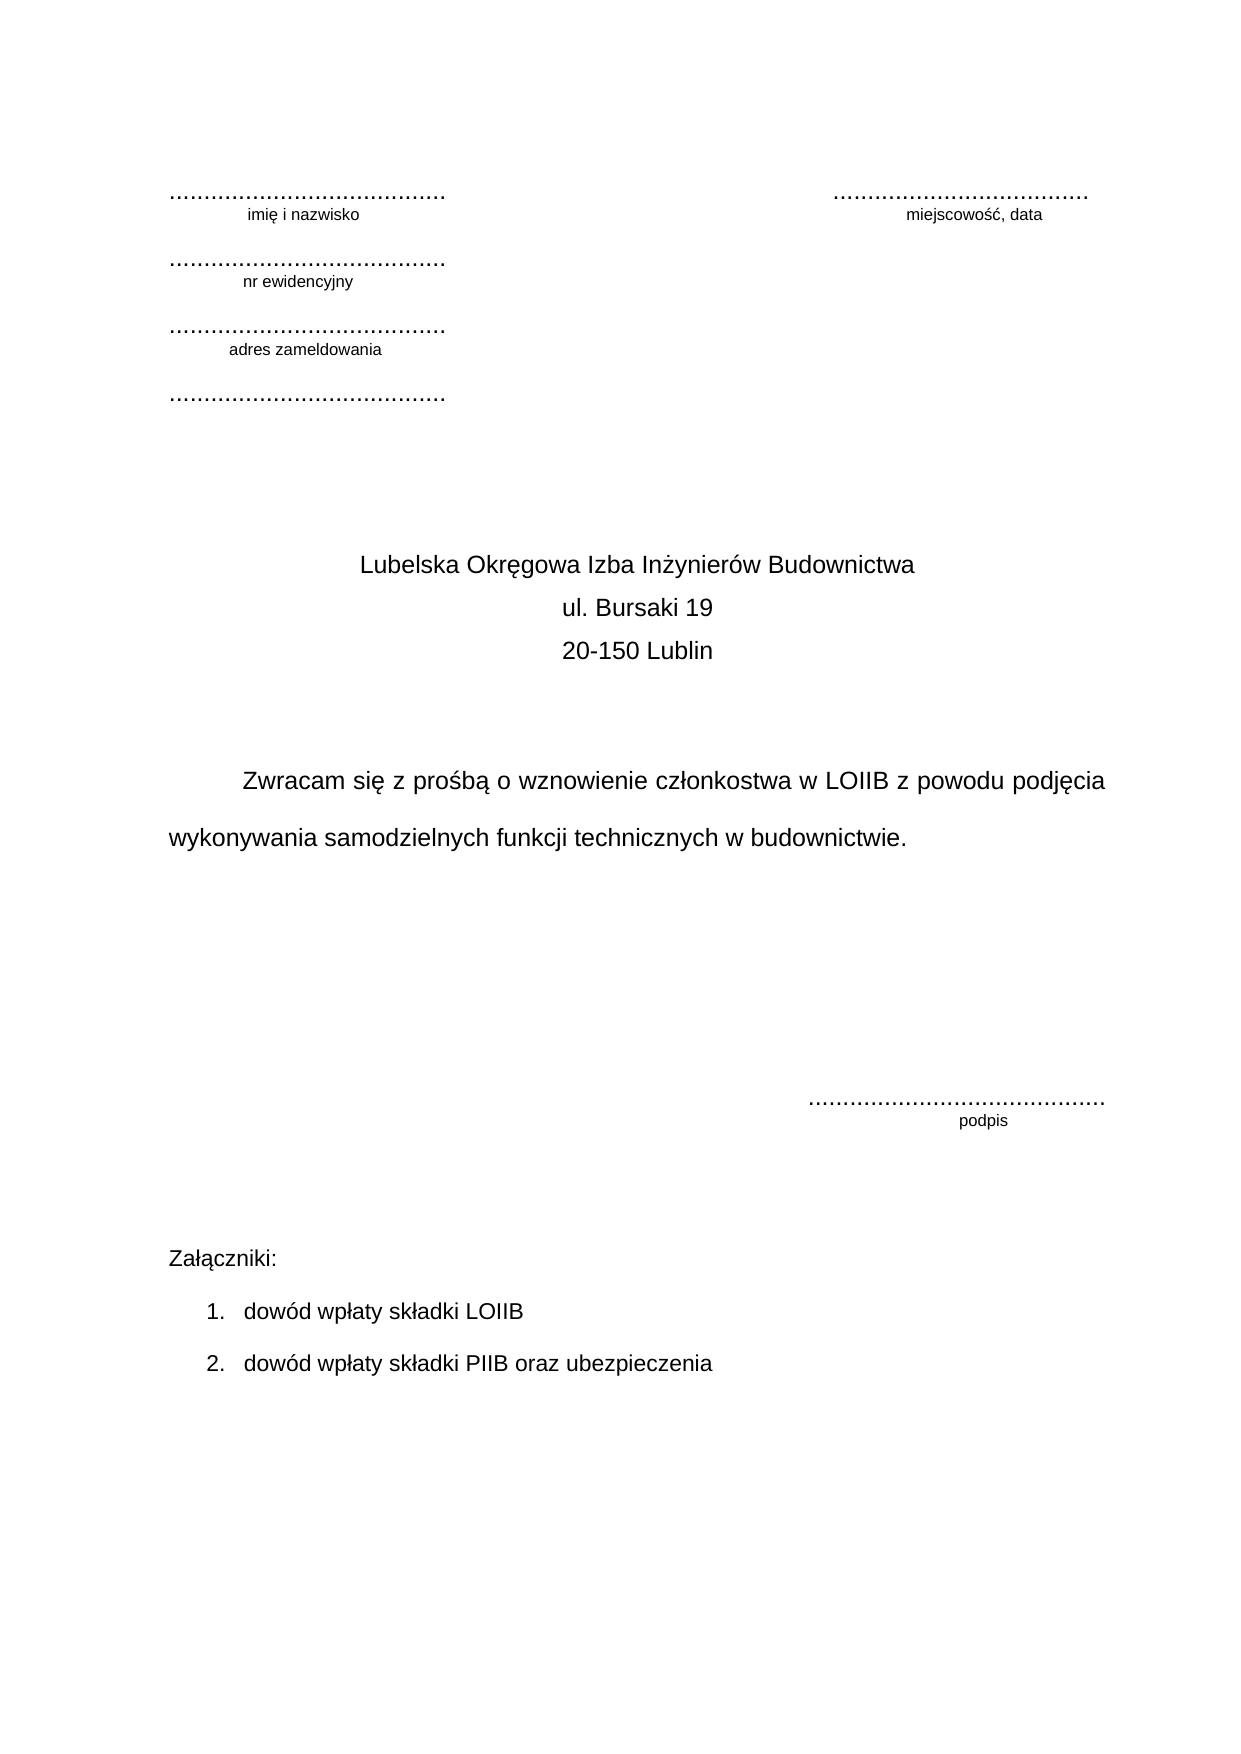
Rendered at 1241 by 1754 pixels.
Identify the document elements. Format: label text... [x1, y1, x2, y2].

list dowód wpłaty składki LOIIB [206, 1298, 1106, 1324]
text ........................................ ..................................... [169, 176, 1106, 205]
text podpis [169, 1111, 1106, 1130]
text ........................................ [169, 311, 1106, 339]
text ........................................ [169, 378, 1106, 406]
text ul. Bursaki 19 [169, 593, 1106, 622]
text ........................................ [169, 243, 1106, 272]
text Zwracam się z prośbą o wznowienie członkostwa w LOIIB z powodu podjęcia wykonywania samodzielnych funkcji technicznych w budownictwie. [169, 766, 1106, 852]
text 20-150 Lublin [169, 636, 1106, 665]
text nr ewidencyjny [169, 272, 1106, 291]
text ........................................... [169, 1082, 1106, 1111]
text Załączniki: [169, 1245, 1106, 1271]
text adres zameldowania [169, 339, 1106, 358]
list dowód wpłaty składki PIIB oraz ubezpieczenia [206, 1350, 1106, 1377]
text imię i nazwisko miejscowość, data [169, 205, 1106, 224]
text Lubelska Okręgowa Izba Inżynierów Budownictwa [169, 550, 1106, 579]
